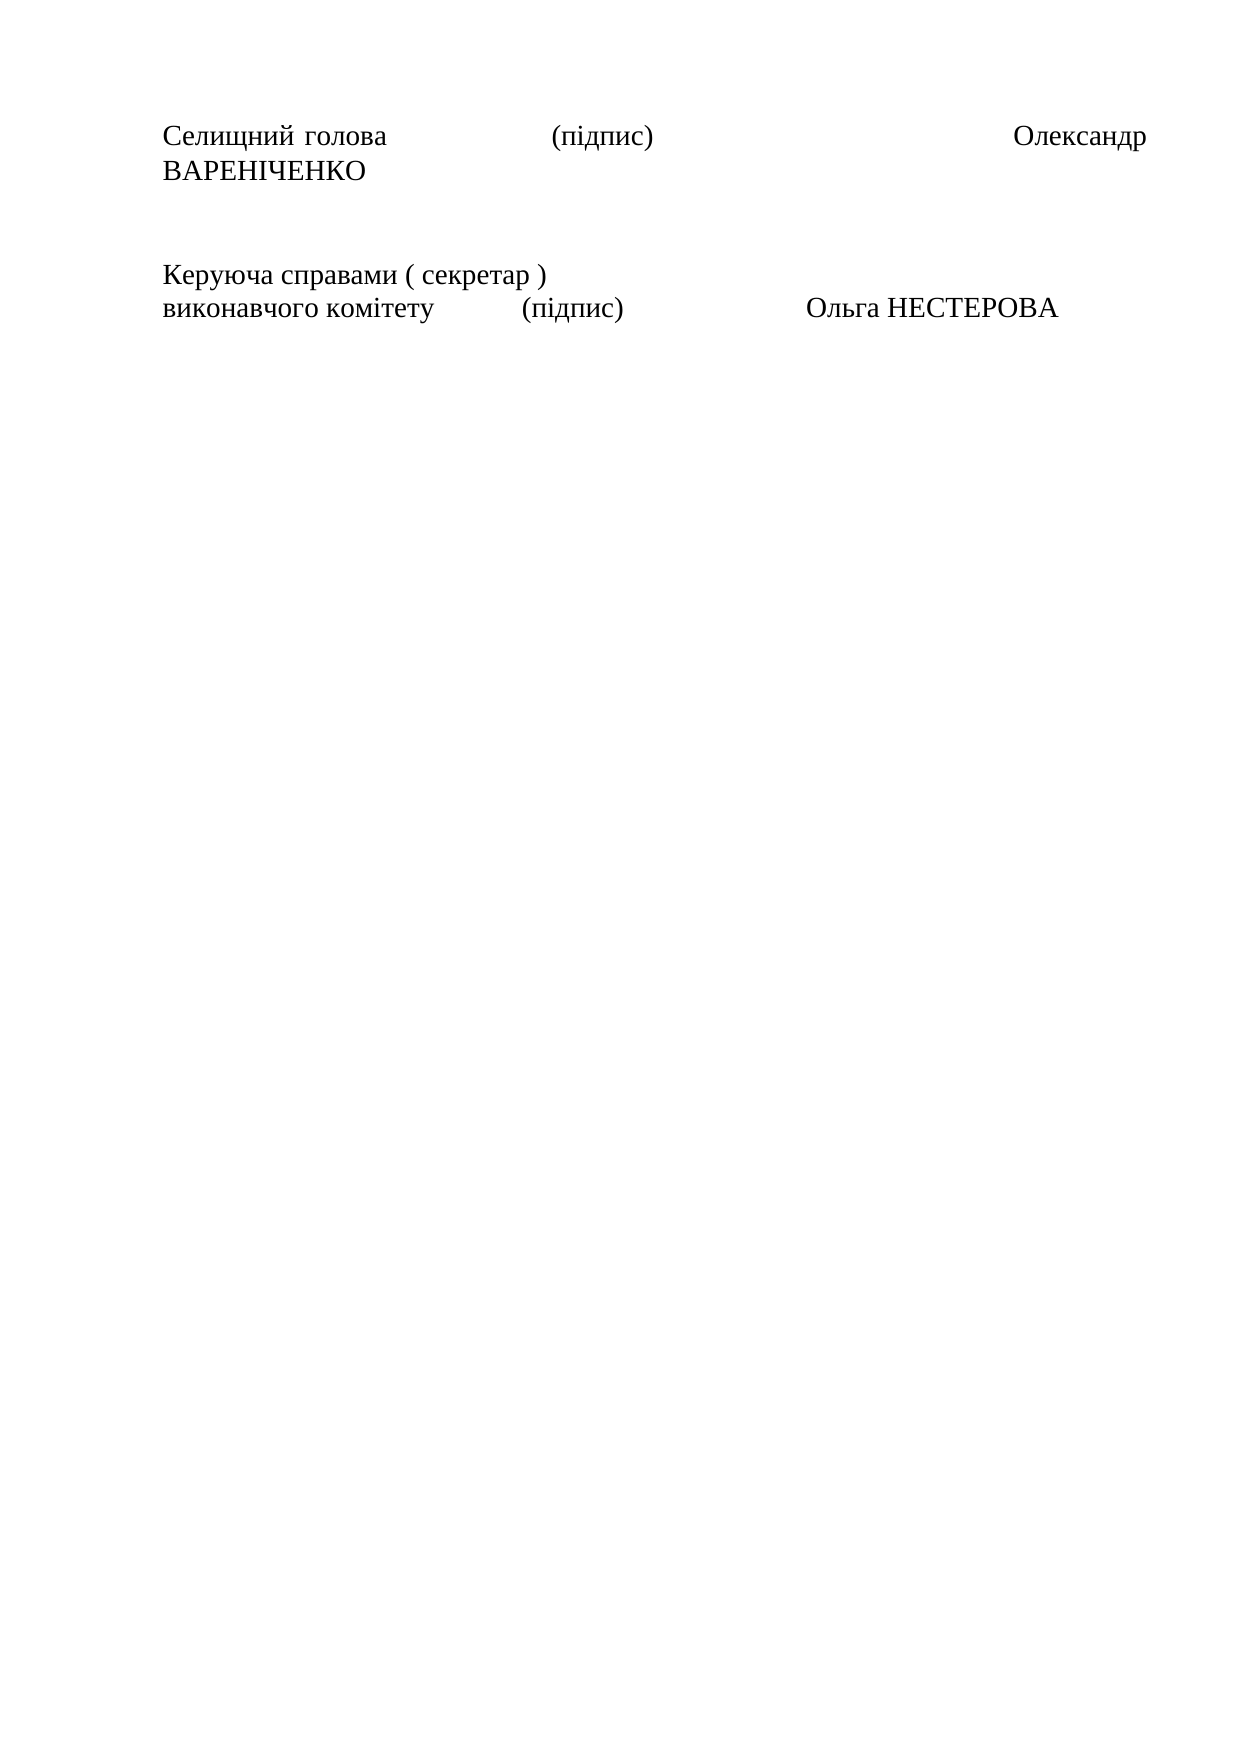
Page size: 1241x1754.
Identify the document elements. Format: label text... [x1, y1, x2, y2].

text Керуюча справами ( секретар ) [162, 257, 1152, 291]
text виконавчого комітету (підпис) Ольга НЕСТЕРОВА [162, 291, 1152, 324]
text Селищний голова (підпис) Олександр ВАРЕНІЧЕНКО [162, 118, 1152, 187]
